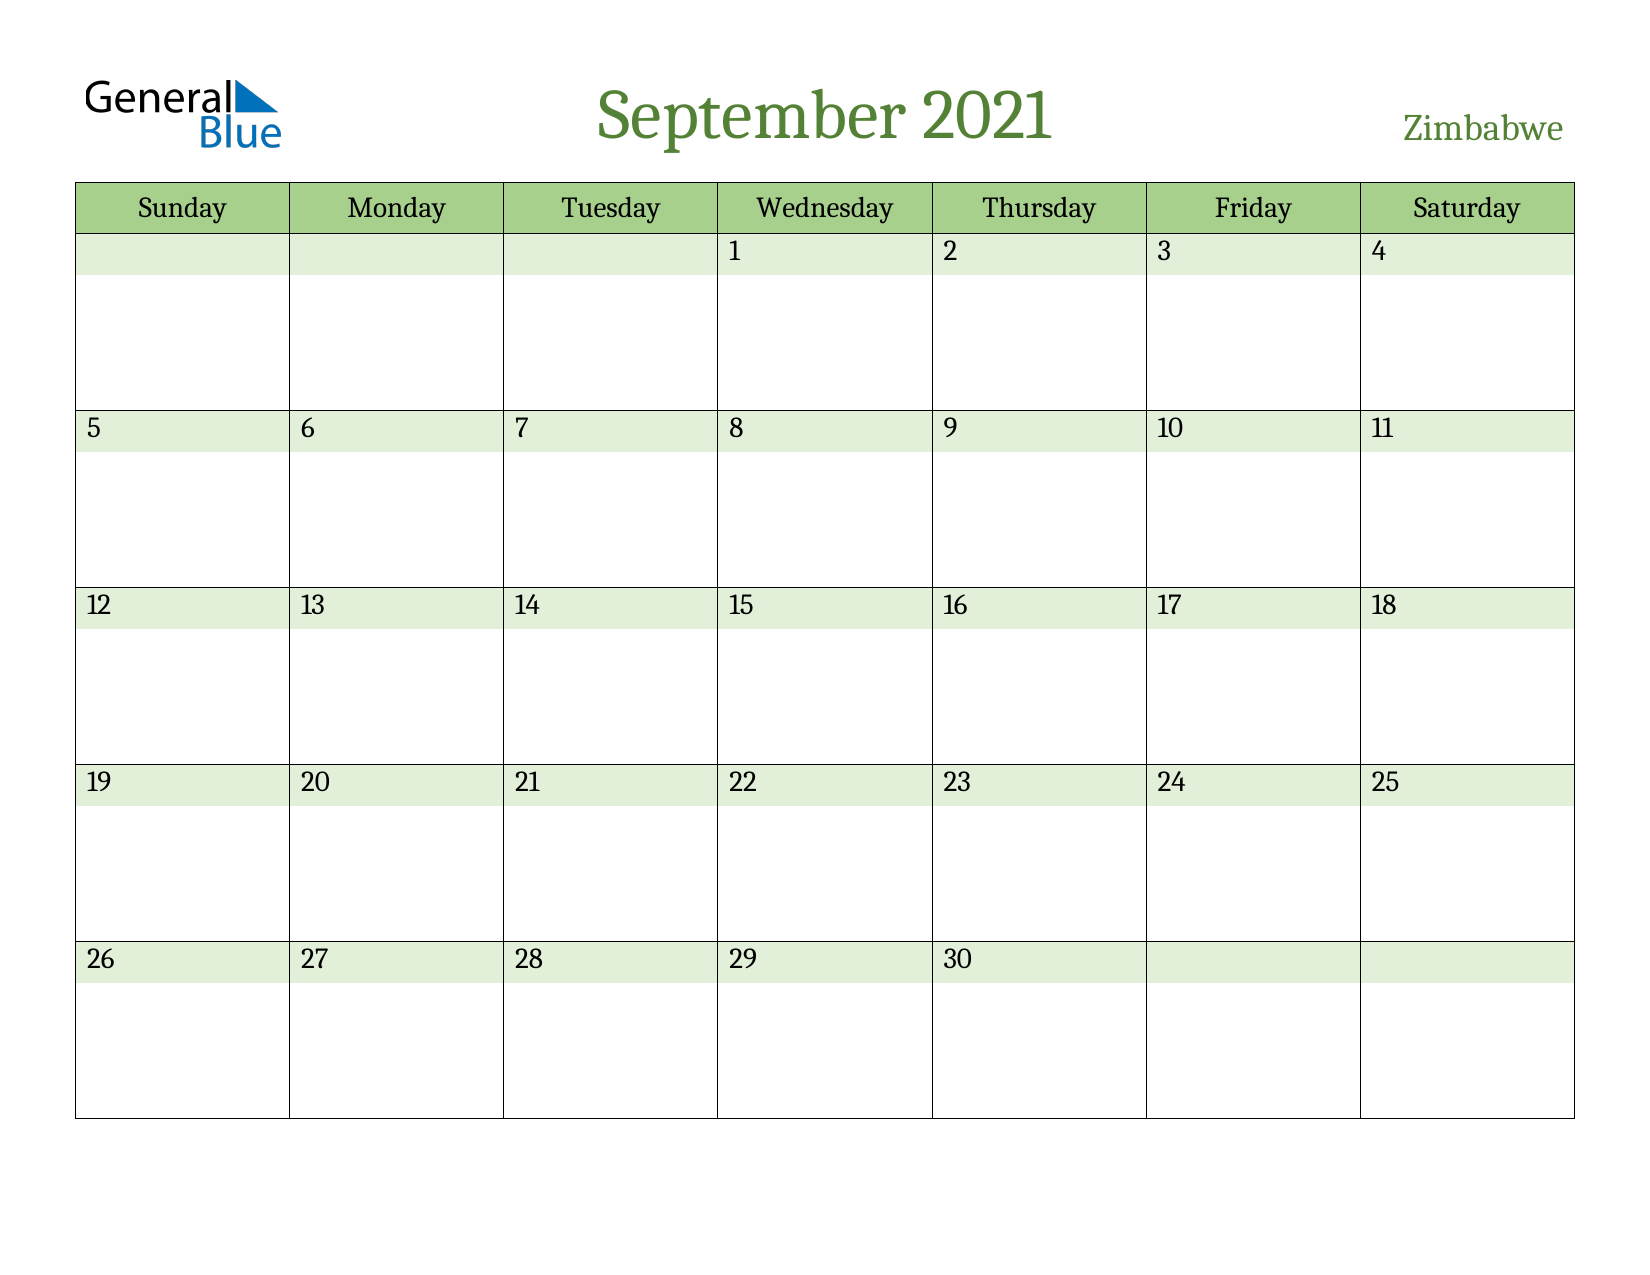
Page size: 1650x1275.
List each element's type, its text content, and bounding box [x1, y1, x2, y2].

table_cell [1147, 942, 1360, 983]
table_cell Friday [1147, 183, 1360, 233]
table_cell Saturday [1361, 183, 1574, 233]
table_cell Sunday [76, 183, 289, 233]
table_cell [1147, 806, 1360, 941]
table_cell [933, 452, 1146, 587]
table_cell [1147, 452, 1360, 587]
table_header September 2021 [504, 75, 1146, 182]
table_cell 25 [1361, 765, 1574, 806]
table_cell 8 [718, 411, 932, 452]
table_cell [1361, 942, 1574, 983]
table_cell Tuesday [504, 183, 717, 233]
table_cell [290, 983, 503, 1118]
table_cell 3 [1147, 234, 1360, 275]
table_cell [1147, 983, 1360, 1118]
table_cell [1361, 275, 1574, 410]
table_cell [290, 234, 503, 275]
table_cell [718, 275, 932, 410]
table_cell [76, 275, 289, 410]
table_cell 28 [504, 942, 717, 983]
table_cell [933, 629, 1146, 764]
table_cell 7 [504, 411, 717, 452]
table_cell [1147, 629, 1360, 764]
table_cell [1361, 452, 1574, 587]
table_cell 19 [76, 765, 289, 806]
table_cell 10 [1147, 411, 1360, 452]
table_cell [933, 983, 1146, 1118]
table_cell 1 [718, 234, 932, 275]
table_cell [1147, 275, 1360, 410]
table_cell 24 [1147, 765, 1360, 806]
table_cell [290, 452, 503, 587]
table_cell 21 [504, 765, 717, 806]
table_cell 2 [933, 234, 1146, 275]
table_cell 20 [290, 765, 503, 806]
table_cell 4 [1361, 234, 1574, 275]
table_cell [504, 234, 717, 275]
table_cell [504, 275, 717, 410]
table_cell 29 [718, 942, 932, 983]
table_cell 22 [718, 765, 932, 806]
table_cell [933, 806, 1146, 941]
table_cell 5 [76, 411, 289, 452]
table_cell [504, 983, 717, 1118]
table_cell [1361, 629, 1574, 764]
table_cell [718, 452, 932, 587]
table_cell 12 [76, 588, 289, 629]
table_cell [504, 806, 717, 941]
table_cell [718, 806, 932, 941]
table_cell 17 [1147, 588, 1360, 629]
table_cell 6 [290, 411, 503, 452]
table_cell 27 [290, 942, 503, 983]
table_cell [76, 806, 289, 941]
table_cell [718, 629, 932, 764]
table_cell [1361, 983, 1574, 1118]
table_cell 30 [933, 942, 1146, 983]
table_cell 11 [1361, 411, 1574, 452]
table_cell 18 [1361, 588, 1574, 629]
table_cell [76, 452, 289, 587]
table_cell 26 [76, 942, 289, 983]
table_cell [290, 806, 503, 941]
table_cell 13 [290, 588, 503, 629]
table_cell [718, 983, 932, 1118]
table_cell 15 [718, 588, 932, 629]
picture [86, 80, 281, 148]
table_cell [933, 275, 1146, 410]
table_cell [1361, 806, 1574, 941]
table_cell [290, 629, 503, 764]
table_cell [76, 983, 289, 1118]
table_cell Monday [290, 183, 503, 233]
table_cell 14 [504, 588, 717, 629]
table_cell [290, 275, 503, 410]
table_cell 23 [933, 765, 1146, 806]
table_cell [76, 629, 289, 764]
table_cell Thursday [933, 183, 1146, 233]
table_cell [76, 234, 289, 275]
table_header [76, 75, 503, 182]
table_header Zimbabwe [1146, 75, 1574, 182]
table_cell 9 [933, 411, 1146, 452]
table_cell 16 [933, 588, 1146, 629]
table_cell [504, 629, 717, 764]
table_cell Wednesday [718, 183, 932, 233]
table_cell [504, 452, 717, 587]
